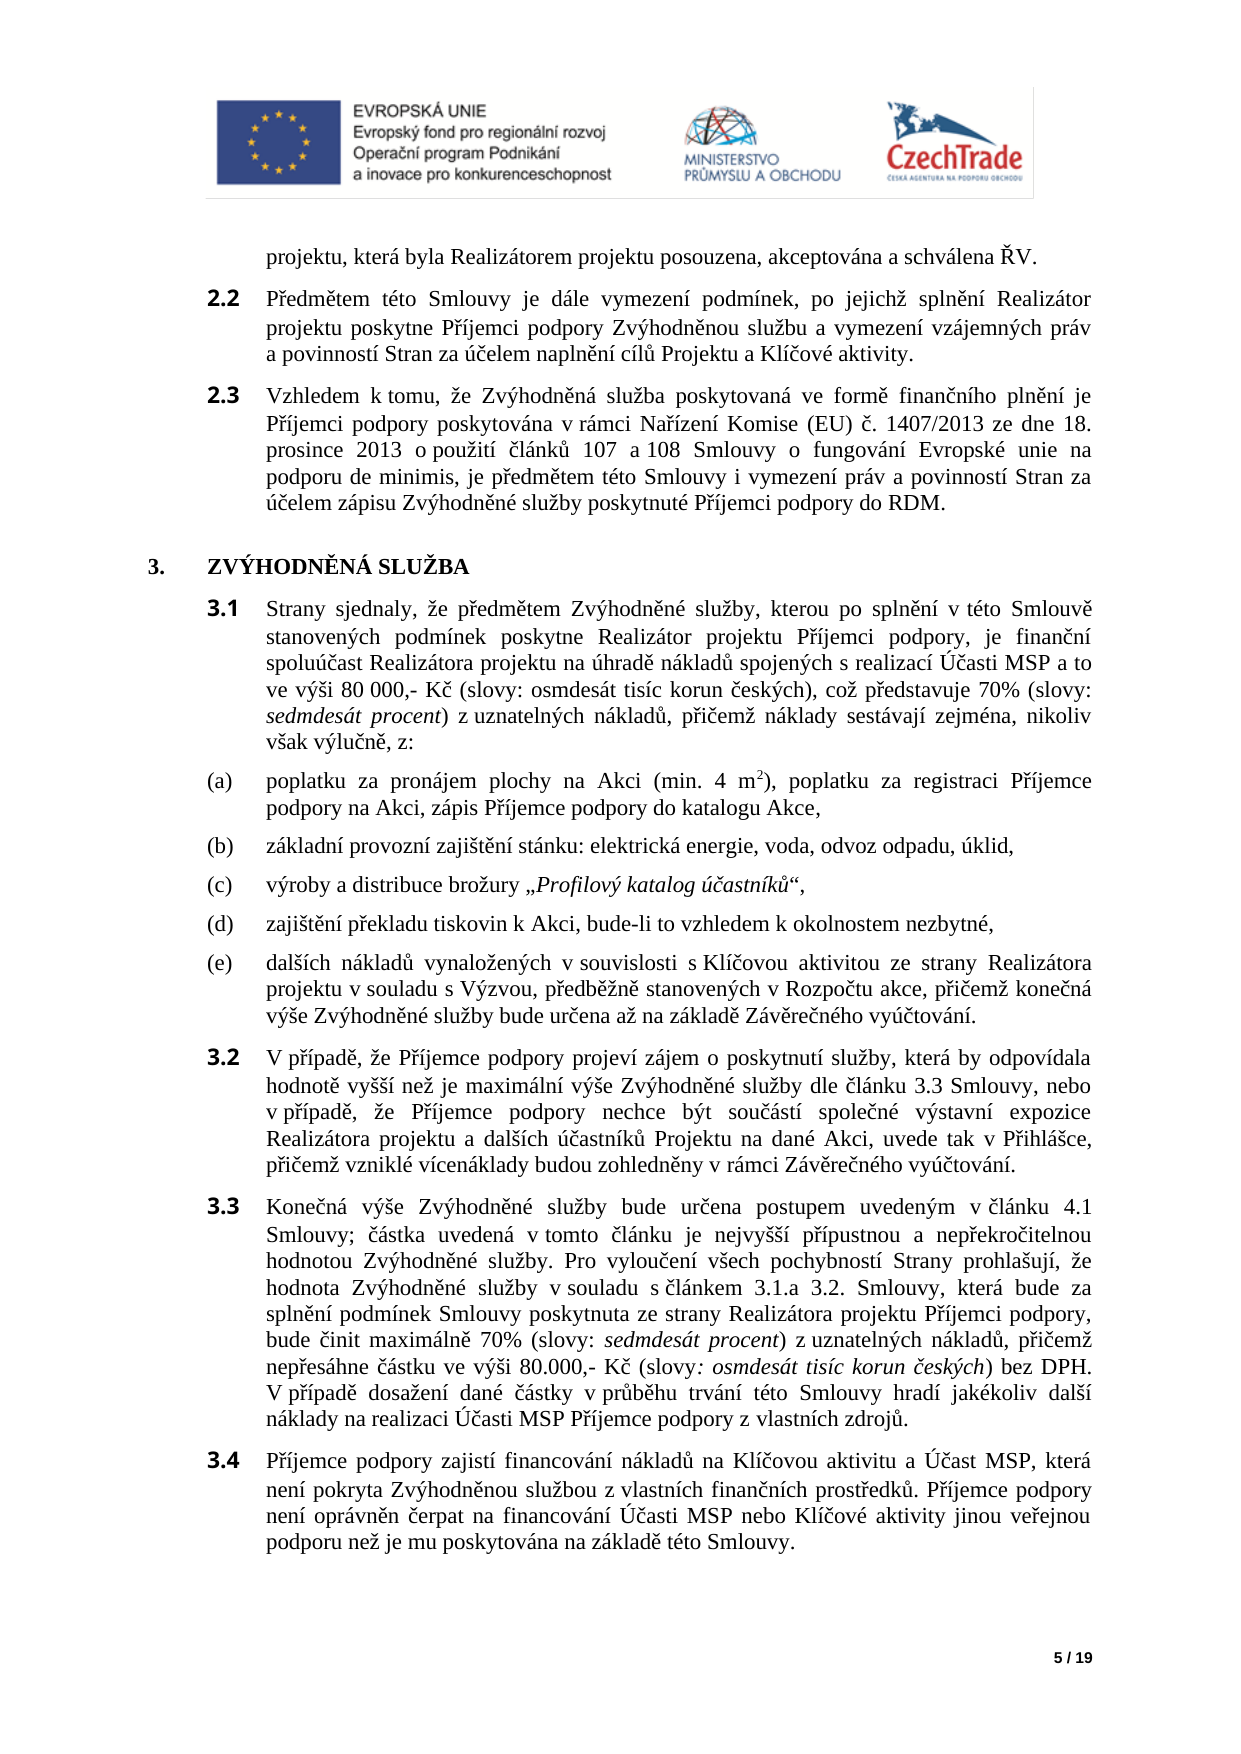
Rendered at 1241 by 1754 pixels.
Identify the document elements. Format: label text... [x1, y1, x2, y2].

subtitle zvýhodněná služba [148, 553, 1092, 579]
text Strany sjednaly, že předmětem Zvýhodněné služby, kterou po splnění v této Smlouvě stanovených podmínek poskytne Realizátor projektu Příjemci podpory, je finanční spoluúčast Realizátora projektu na úhradě nákladů spojených s realizací Účasti MSP a to ve výši 80 000,- Kč (slovy: osmdesát tisíc korun českých), což představuje 70% (slovy: sedmdesát procent) z uznatelných nákladů, přičemž náklady sestávají zejména, nikoliv však výlučně, z: [207, 592, 1092, 755]
text zajištění překladu tiskovin k Akci, bude-li to vzhledem k okolnostem nezbytné, [207, 910, 1092, 937]
text Vzhledem k tomu, že Zvýhodněná služba poskytovaná ve formě finančního plnění je Příjemci podpory poskytována v rámci Nařízení Komise (EU) č. 1407/2013 ze dne 18. prosince 2013 o použití článků 107 a 108 Smlouvy o fungování Evropské unie na podporu de minimis, je předmětem této Smlouvy i vymezení práv a povinností Stran za účelem zápisu Zvýhodněné služby poskytnuté Příjemci podpory do RDM. [207, 379, 1092, 515]
text poplatku za pronájem plochy na Akci (min. 4 m2), poplatku za registraci Příjemce podpory na Akci, zápis Příjemce podpory do katalogu Akce, [207, 767, 1092, 820]
picture [205, 87, 1035, 200]
text dalších nákladů vynaložených v souvislosti s Klíčovou aktivitou ze strany Realizátora projektu v souladu s Výzvou, předběžně stanovených v Rozpočtu akce, přičemž konečná výše Zvýhodněné služby bude určena až na základě Závěrečného vyúčtování. [207, 949, 1092, 1028]
text Konečná výše Zvýhodněné služby bude určena postupem uvedeným v článku 4.1 Smlouvy; částka uvedená v tomto článku je nejvyšší přípustnou a nepřekročitelnou hodnotou Zvýhodněné služby. Pro vyloučení všech pochybností Strany prohlašují, že hodnota Zvýhodněné služby v souladu s článkem 3.1.a 3.2. Smlouvy, která bude za splnění podmínek Smlouvy poskytnuta ze strany Realizátora projektu Příjemci podpory, bude činit maximálně 70% (slovy: sedmdesát procent) z uznatelných nákladů, přičemž nepřesáhne částku ve výši 80.000,- Kč (slovy: osmdesát tisíc korun českých) bez DPH. V případě dosažení dané částky v průběhu trvání této Smlouvy hradí jakékoliv další náklady na realizaci Účasti MSP Příjemce podpory z vlastních zdrojů. [207, 1190, 1092, 1432]
text Příjemce podpory zajistí financování nákladů na Klíčovou aktivitu a Účast MSP, která není pokryta Zvýhodněnou službou z vlastních finančních prostředků. Příjemce podpory není oprávněn čerpat na financování Účasti MSP nebo Klíčové aktivity jinou veřejnou podporu než je mu poskytována na základě této Smlouvy. [207, 1444, 1092, 1555]
text výroby a distribuce brožury „Profilový katalog účastníků“, [207, 871, 1092, 898]
text V případě, že Příjemce podpory projeví zájem o poskytnutí služby, která by odpovídala hodnotě vyšší než je maximální výše Zvýhodněné služby dle článku 3.3 Smlouvy, nebo v případě, že Příjemce podpory nechce být součástí společné výstavní expozice Realizátora projektu a dalších účastníků Projektu na dané Akci, uvede tak v Přihlášce, přičemž vzniklé vícenáklady budou zohledněny v rámci Závěrečného vyúčtování. [207, 1041, 1092, 1177]
text základní provozní zajištění stánku: elektrická energie, voda, odvoz odpadu, úklid, [207, 832, 1092, 859]
text Předmětem této Smlouvy je dále vymezení podmínek, po jejichž splnění Realizátor projektu poskytne Příjemci podpory Zvýhodněnou službu a vymezení vzájemných práv a povinností Stran za účelem naplnění cílů Projektu a Klíčové aktivity. [207, 282, 1092, 366]
